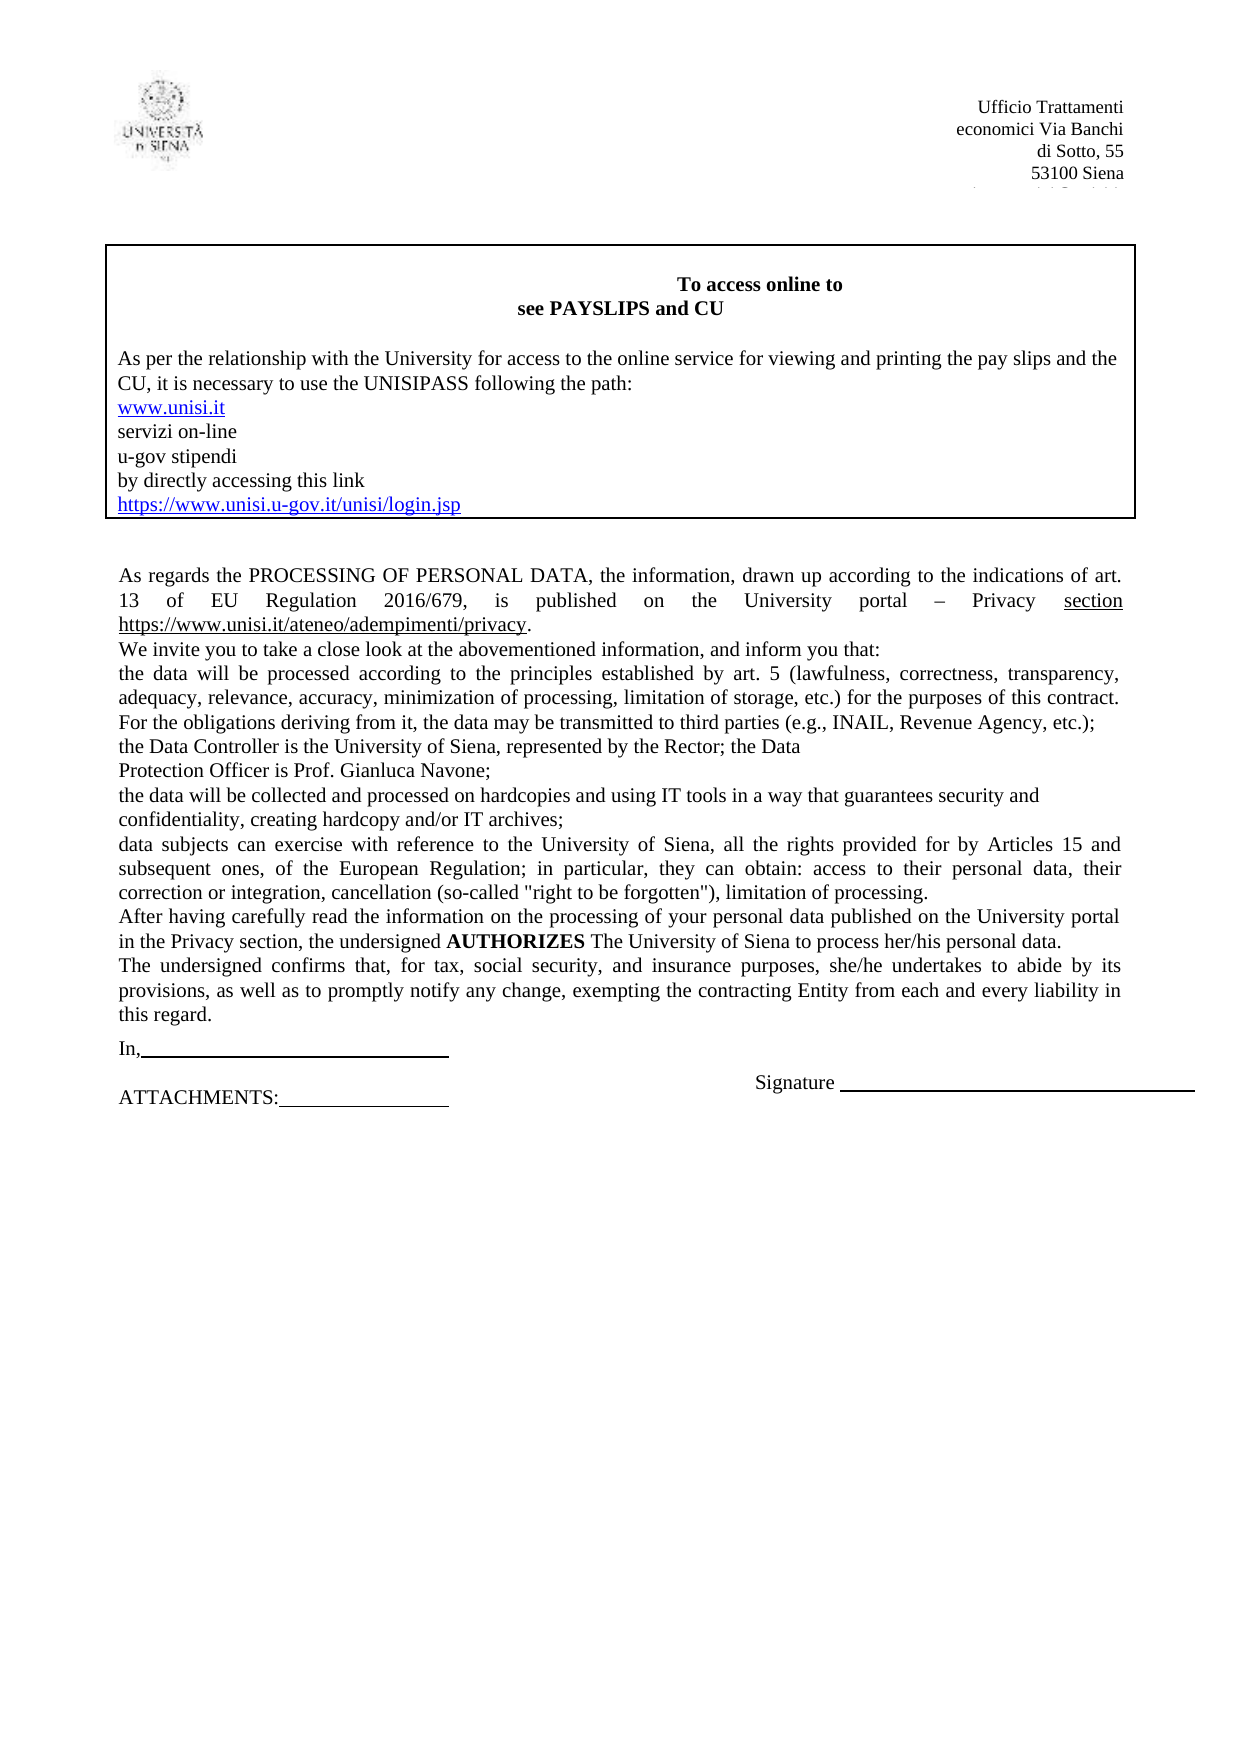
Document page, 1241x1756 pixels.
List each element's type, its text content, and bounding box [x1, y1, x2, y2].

text After having carefully read the information on the processing of your personal data published on the University portal in the Privacy section, the undersigned AUTHORIZES The University of Siena to process her/his personal data. [118, 904, 1122, 953]
text data subjects can exercise with reference to the University of Siena, all the rights provided for by Articles 15 and subsequent ones, of the European Regulation; in particular, they can obtain: access to their personal data, their correction or integration, cancellation (so-called "right to be forgotten"), limitation of processing. [118, 831, 1123, 904]
text the Data Controller is the University of Siena, represented by the Rector; the Data Protection Officer is Prof. Gianluca Navone; [118, 734, 845, 782]
text We invite you to take a close look at the abovementioned information, and inform you that: [118, 636, 1159, 661]
text The undersigned confirms that, for tax, social security, and insurance purposes, she/he undertakes to abide by its provisions, as well as to promptly notify any change, exempting the contracting Entity from each and every liability in this regard. [118, 953, 1122, 1026]
text the data will be collected and processed on hardcopies and using IT tools in a way that guarantees security and confidentiality, creating hardcopy and/or IT archives; [118, 783, 1126, 831]
text Signature [692, 1070, 1159, 1094]
text As regards the PROCESSING OF PERSONAL DATA, the information, drawn up according to the indications of art. 13 of EU Regulation 2016/679, is published on the University portal – Privacy section https://www.unisi.it/ateneo/adempimenti/privacy. [118, 563, 1123, 636]
text In, ATTACHMENTS: [118, 1036, 581, 1109]
picture [113, 70, 203, 171]
text the data will be processed according to the principles established by art. 5 (lawfulness, correctness, transparency, adequacy, relevance, accuracy, minimization of processing, limitation of storage, etc.) for the purposes of this contract. For the obligations deriving from it, the data may be transmitted to third parties (e.g., INAIL, Revenue Agency, etc.); [118, 661, 1122, 734]
